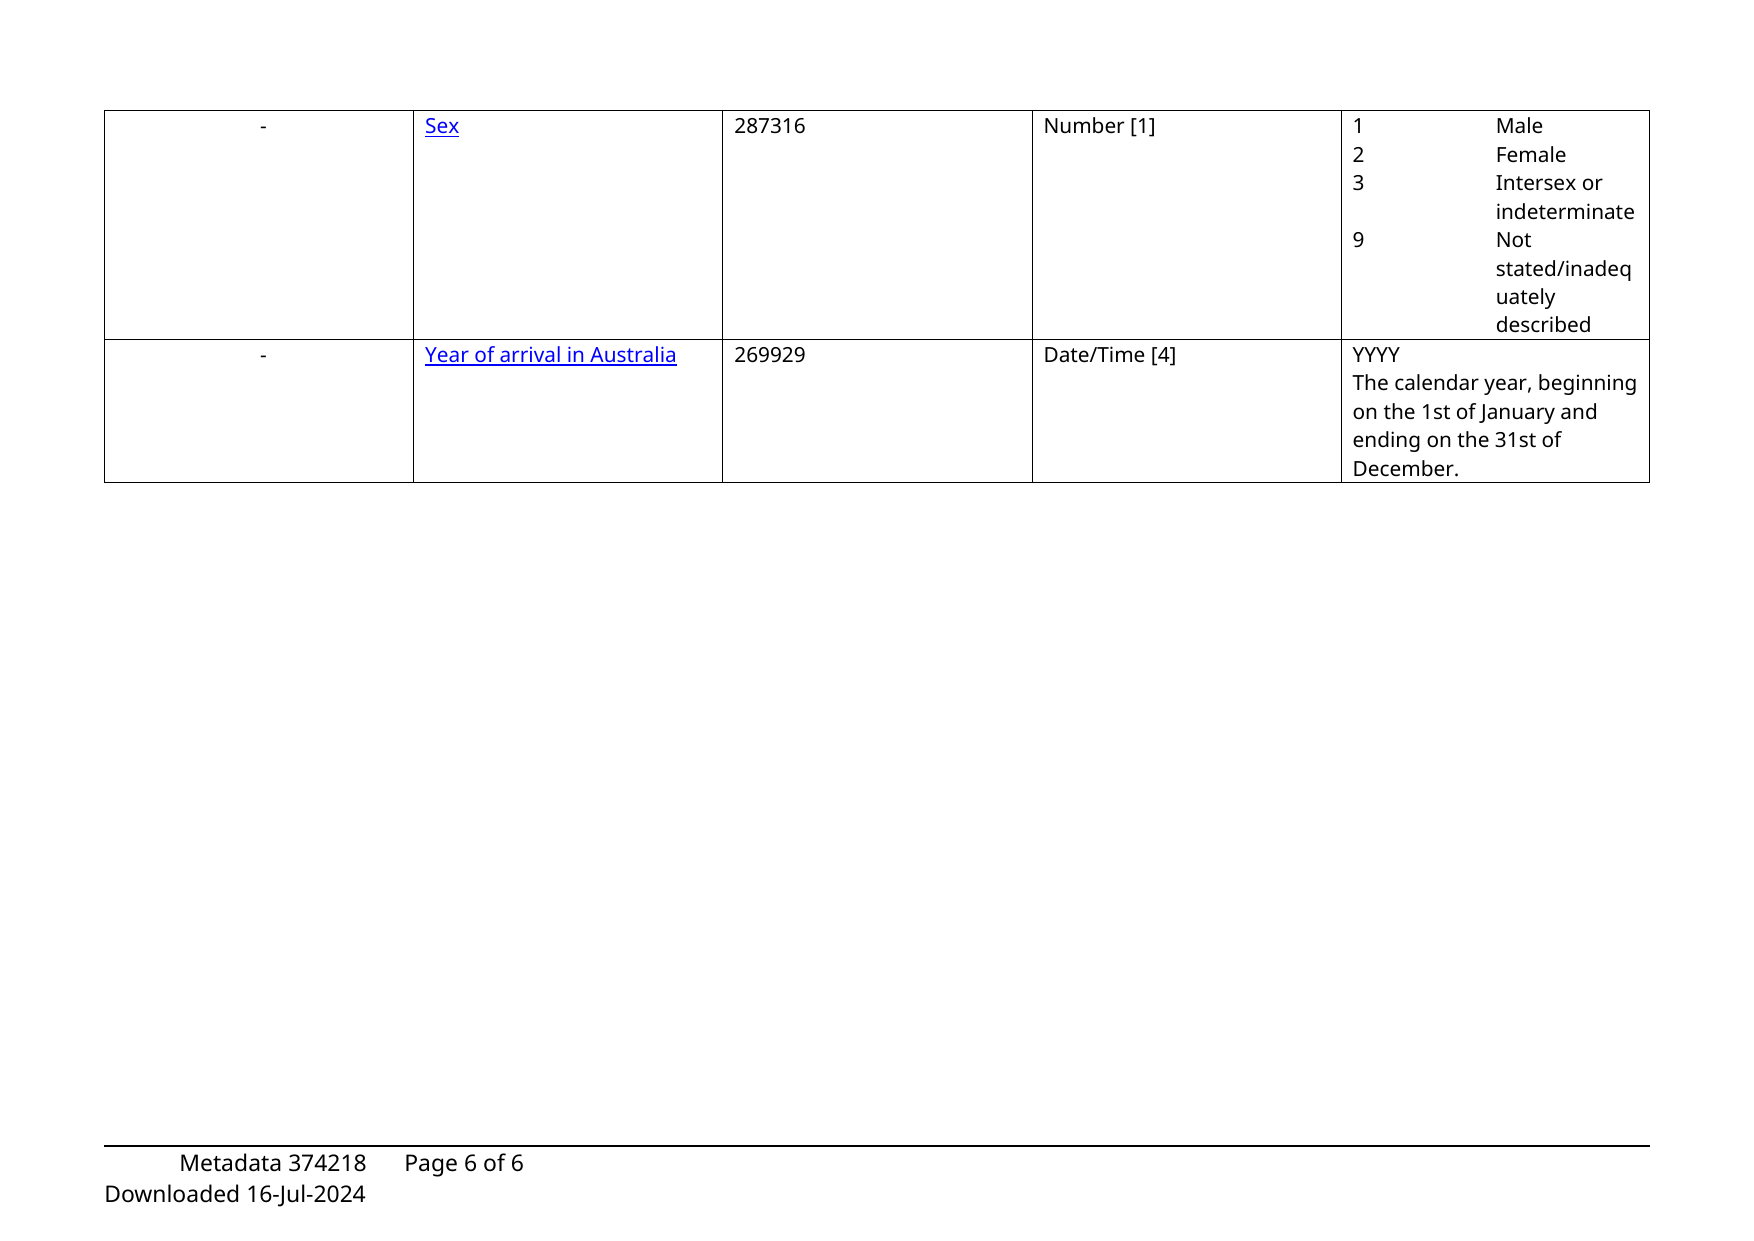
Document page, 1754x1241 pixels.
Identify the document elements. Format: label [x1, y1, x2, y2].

table_header [105, 340, 413, 482]
table_header [1033, 340, 1341, 482]
table_header [414, 111, 722, 339]
table_header [1033, 111, 1341, 339]
table_header [723, 340, 1032, 482]
table_header [1342, 340, 1649, 482]
table_header [723, 111, 1032, 339]
table_header [414, 340, 722, 482]
table_header [1342, 111, 1649, 339]
table_header [105, 111, 413, 339]
